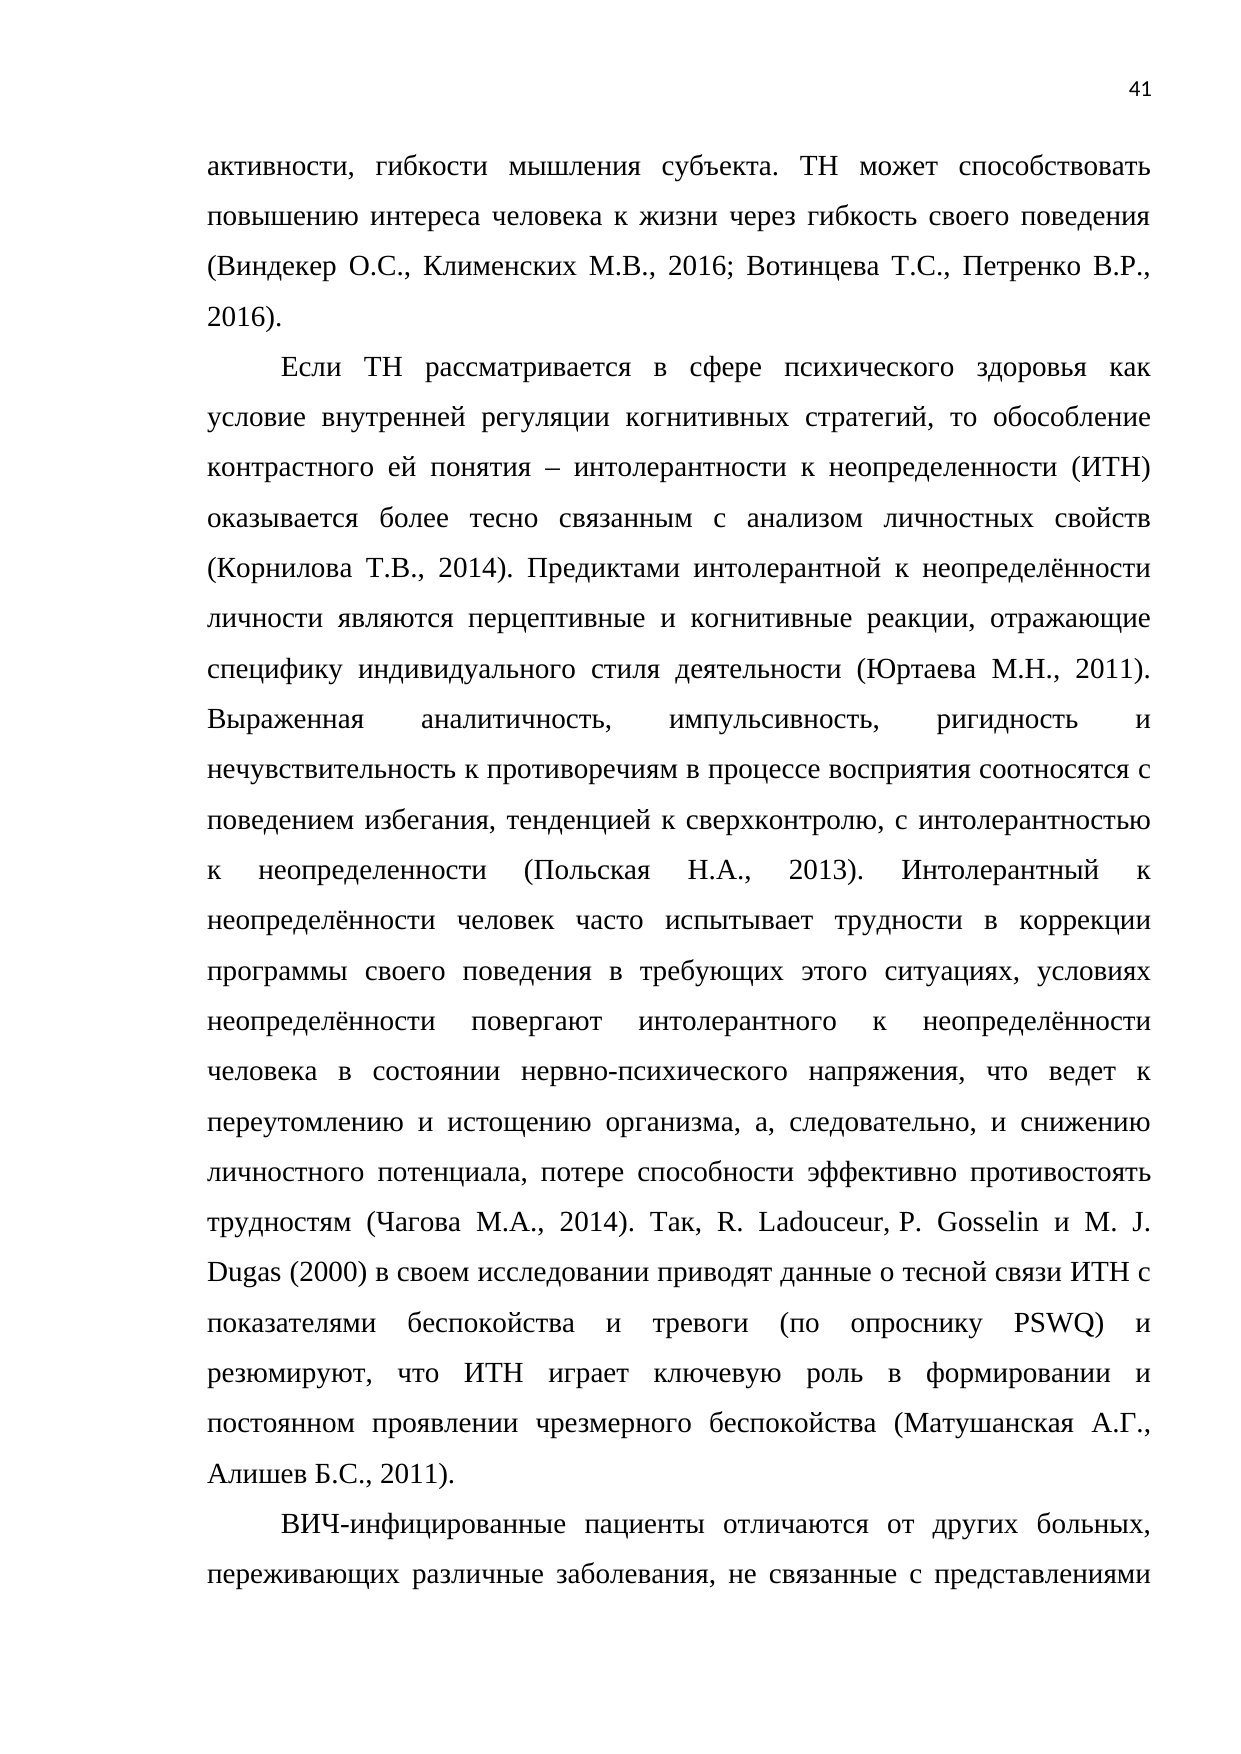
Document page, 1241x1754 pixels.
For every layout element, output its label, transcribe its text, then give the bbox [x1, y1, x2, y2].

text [207, 148, 1152, 332]
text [207, 1506, 1152, 1590]
text Если ТН рассматривается в сфере психического здоровья как условие внутренней регуляции когнитивных стратегий, то обособление контрастного ей понятия – интолерантности к неопределенности (ИТН) оказывается более тесно связанным с анализом личностных свойств (Корнилова Т.В., 2014). Предиктами интолерантной к неопределённости личности являются перцептивные и когнитивные реакции, отражающие специфику индивидуального стиля деятельности (Юртаева М.Н., 2011). Выраженная аналитичность, импульсивность, ригидность и нечувствительность к противоречиям в процессе восприятия соотносятся с поведением избегания, тенденцией к сверхконтролю, с интолерантностью к неопределенности (Польская Н.А., 2013). Интолерантный к неопределённости человек часто испытывает трудности в коррекции программы своего поведения в требующих этого ситуациях, условиях неопределённости повергают интолерантного к неопределённости человека в состоянии нервно-психического напряжения, что ведет к переутомлению и истощению организма, а, следовательно, и снижению личностного потенциала, потере способности эффективно противостоять трудностям (Чагова М.А., 2014). Так, R. Ladouceur, P. Gosselin и M. J. Dugas (2000) в своем исследовании приводят данные о тесной связи ИТН с показателями беспокойства и тревоги (по опроснику PSWQ) и резюмируют, что ИТН играет ключевую роль в формировании и постоянном проявлении чрезмерного беспокойства (Матушанская А.Г., Алишев Б.С., 2011). [207, 349, 1152, 1489]
